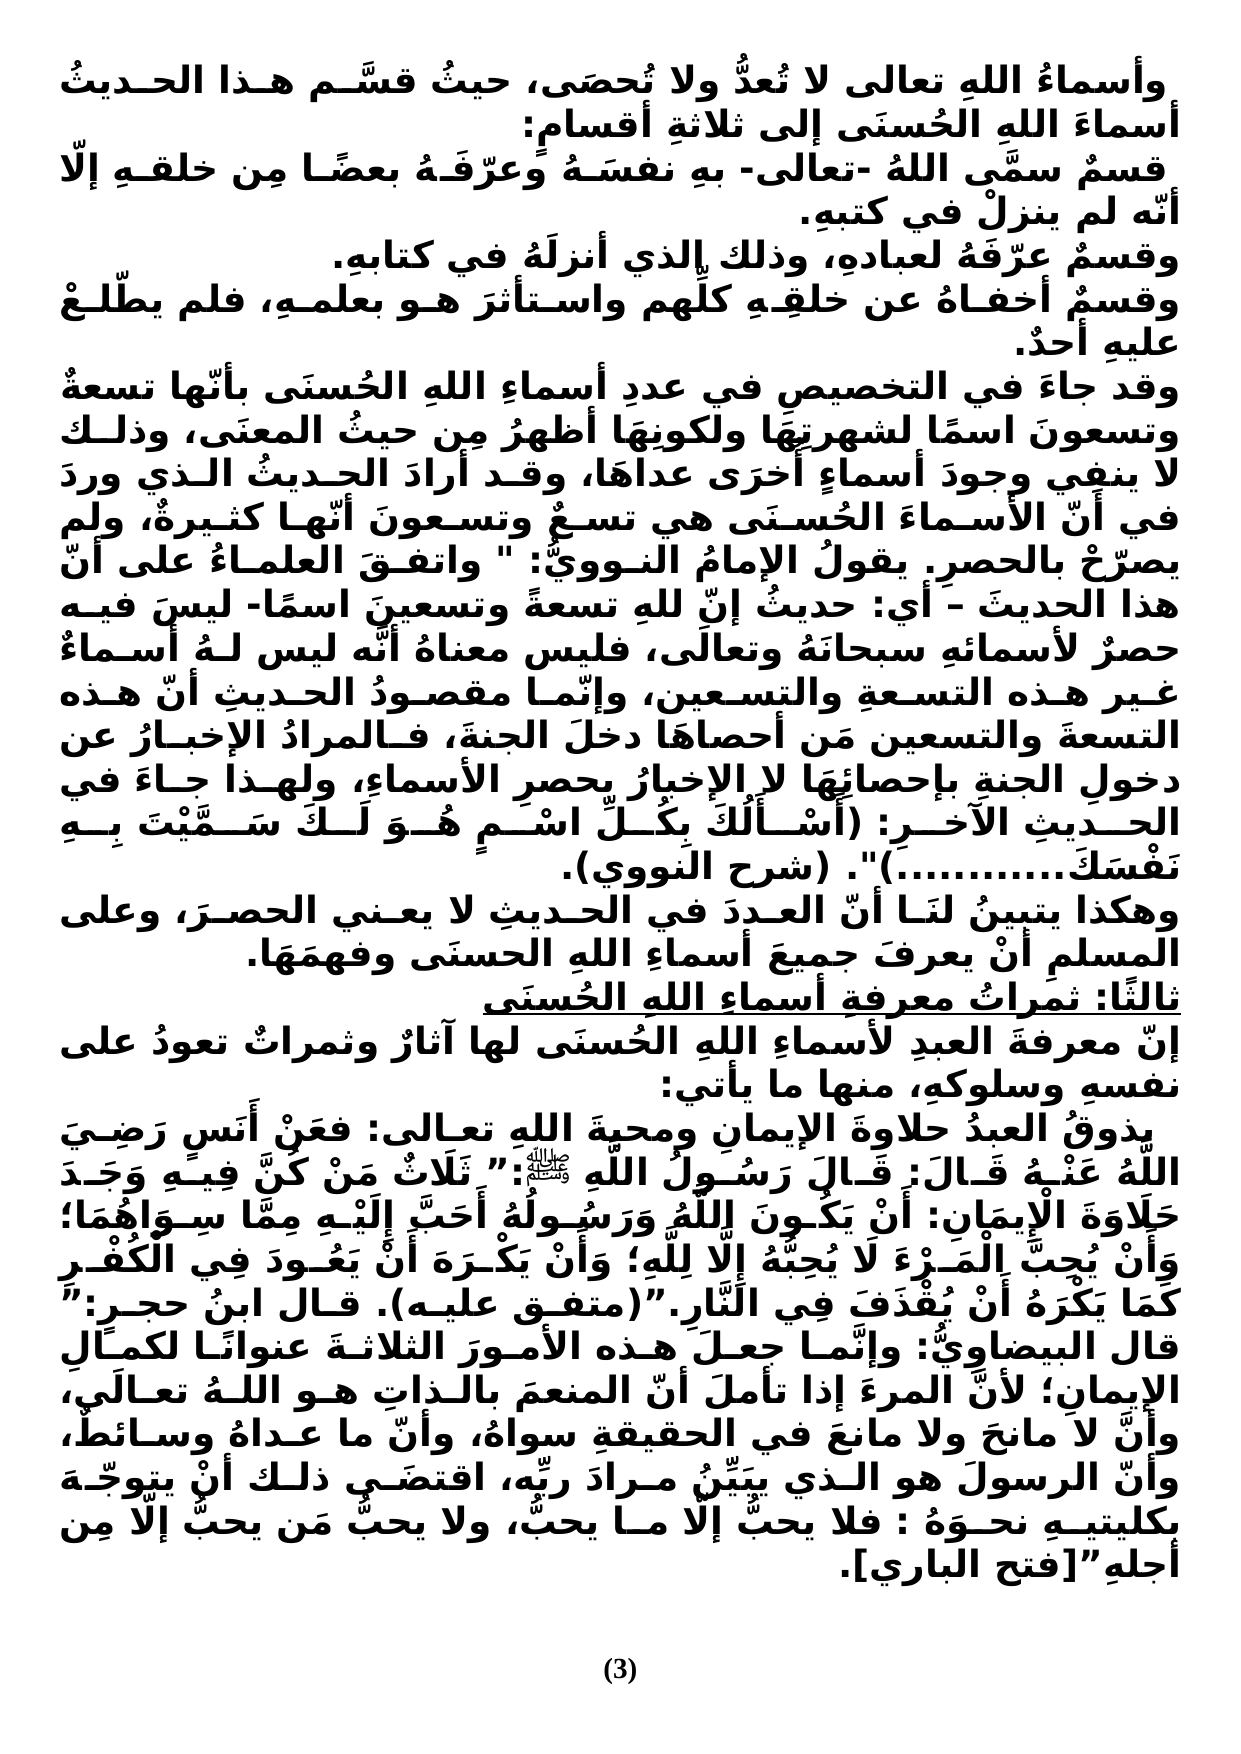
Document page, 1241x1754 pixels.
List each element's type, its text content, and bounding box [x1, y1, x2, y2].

text إنّ معرفةَ العبدِ لأسماءِ اللهِ الحُسنَى لها آثارٌ وثمراتٌ تعودُ على نفسهِ وسلوكهِ، منها ما يأتي: [59, 1019, 1181, 1107]
text يذوقُ العبدُ حلاوةَ الإيمانِ ومحبةَ اللهِ تعالى: فعَنْ أَنَسٍ رَضِيَ اللَّهُ عَنْهُ قَالَ: قَالَ رَسُولُ اللَّهِ ﷺ:” ثَلَاثٌ مَنْ كُنَّ فِيهِ وَجَدَ حَلَاوَةَ الْإِيمَانِ: أَنْ يَكُونَ اللَّهُ وَرَسُولُهُ أَحَبَّ إِلَيْهِ مِمَّا سِوَاهُمَا؛ وَأَنْ يُحِبَّ الْمَرْءَ لَا يُحِبُّهُ إِلَّا لِلَّهِ؛ وَأَنْ يَكْرَهَ أَنْ يَعُودَ فِي الْكُفْرِ كَمَا يَكْرَهُ أَنْ يُقْذَفَ فِي النَّارِ.”(متفق عليه). قال ابنُ حجرٍ:” قال البيضاوِيُّ: وإنَّما جعلَ هذه الأمورَ الثلاثةَ عنوانًا لكمالِ الإيمانِ؛ لأنَّ المرءَ إذا تأملَ أنّ المنعمَ بالذاتِ هو اللهُ تعالَى، وأنَّ لا مانحَ ولا مانعَ في الحقيقةِ سواهُ، وأنّ ما عداهُ وسائطٌ، وأنّ الرسولَ هو الذي يبَيِّنُ مرادَ ربِّه، اقتضَى ذلك أنْ يتوجّهَ بكليتيهِ نحوَهُ : فلا يحبُّ إلّا ما يحبُّ، ولا يحبُّ مَن يحبُّ إلّا مِن أجلهِ”[فتح الباري]. [59, 1107, 1181, 1587]
text وقد جاءَ في التخصيصِ في عددِ أسماءِ اللهِ الحُسنَى بأنّها تسعةٌ وتسعونَ اسمًا لشهرتِهَا ولكونِهَا أظهرُ مِن حيثُ المعنَى، وذلك لا ينفِي وجودَ أسماءٍ أُخرَى عداهَا، وقد أرادَ الحديثُ الذي وردَ في أنّ الأسماءَ الحُسنَى هي تسعٌ وتسعونَ أنّها كثيرةٌ، ولم يصرّحْ بالحصرِ. يقولُ الإمامُ النوويُّ: " واتفقَ العلماءُ على أنّ هذا الحديثَ – أي: حديثُ إنّ للهِ تسعةً وتسعينَ اسمًا- ليسَ فيه حصرٌ لأسمائهِ سبحانَهُ وتعالَى، فليس معناهُ أنَّه ليس لهُ أسماءٌ غير هذه التسعةِ والتسعين، وإنّما مقصودُ الحديثِ أنّ هذه التسعةَ والتسعين مَن أحصاهَا دخلَ الجنةَ، فالمرادُ الإخبارُ عن دخولِ الجنةِ بإحصائِهَا لا الإخبارُ بحصرِ الأسماءِ، ولهذا جاءَ في الحديثِ الآخرِ: (أَسْأَلُكَ بِكُلِّ اسْمٍ هُوَ لَكَ سَمَّيْتَ بِهِ نَفْسَكَ............)". (شرح النووي). [59, 364, 1181, 888]
text وهكذا يتبينُ لنَا أنّ العددَ في الحديثِ لا يعني الحصرَ، وعلى المسلمِ أنْ يعرفَ جميعَ أسماءِ اللهِ الحسنَى وفهمَهَا. [59, 888, 1181, 976]
text وقسمٌ أخفاهُ عن خلقِهِ كلِّهم واستأثرَ هو بعلمهِ، فلم يطّلعْ عليهِ أحدٌ. [59, 277, 1181, 364]
text قسمٌ سمَّى اللهُ -تعالى- بهِ نفسَهُ وعرّفَهُ بعضًا مِن خلقهِ إلّا أنّه لم ينزلْ في كتبهِ. [59, 146, 1181, 234]
text ثالثًا: ثمراتُ معرفةِ أسماءِ اللهِ الحُسنَى [59, 976, 1181, 1019]
text وقسمٌ عرّفَهُ لعبادهِ، وذلك الذي أنزلَهُ في كتابهِ. [59, 234, 1181, 277]
text وأسماءُ اللهِ تعالى لا تُعدُّ ولا تُحصَى، حيثُ قسَّم هذا الحديثُ أسماءَ اللهِ الحُسنَى إلى ثلاثةِ أقسامٍ: [59, 59, 1181, 146]
